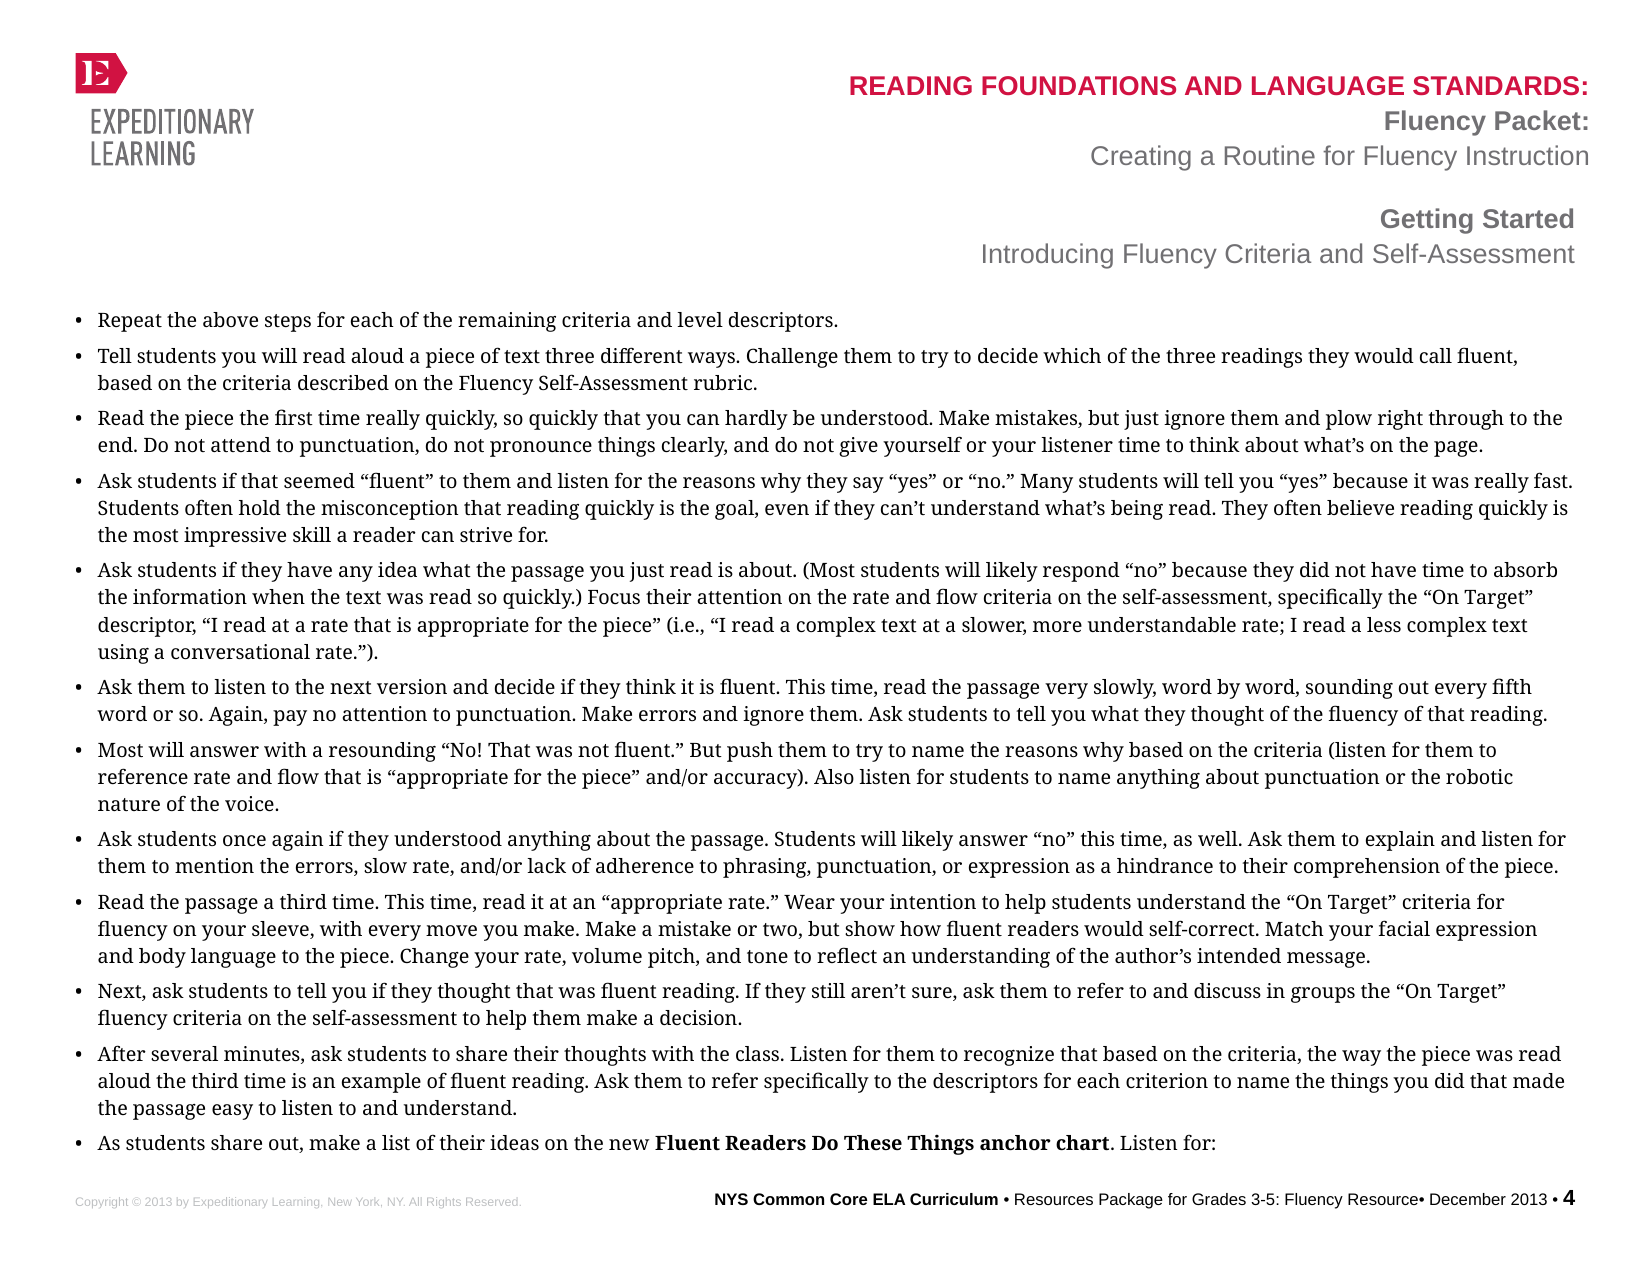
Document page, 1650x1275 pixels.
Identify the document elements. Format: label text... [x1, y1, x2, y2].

text Ask students if they have any idea what the passage you just read is about. (Most students will likely respond “no” because they did not have time to absorb the information when the text was read so quickly.) Focus their attention on the rate and flow criteria on the self-assessment, specifically the “On Target” descriptor, “I read at a rate that is appropriate for the piece” (i.e., “I read a complex text at a slower, more understandable rate; I read a less complex text using a conversational rate.”). [75, 556, 1575, 664]
text Tell students you will read aloud a piece of text three different ways. Challenge them to try to decide which of the three readings they would call fluent, based on the criteria described on the Fluency Self-Assessment rubric. [75, 342, 1575, 396]
text Repeat the above steps for each of the remaining criteria and level descriptors. [75, 306, 1575, 333]
text Most will answer with a resounding “No! That was not fluent.” But push them to try to name the reasons why based on the criteria (listen for them to reference rate and flow that is “appropriate for the piece” and/or accuracy). Also listen for students to name anything about punctuation or the robotic nature of the voice. [75, 735, 1575, 817]
text Ask students if that seemed “fluent” to them and listen for the reasons why they say “yes” or “no.” Many students will tell you “yes” because it was really fast. Students often hold the misconception that reading quickly is the goal, even if they can’t understand what’s being read. They often believe reading quickly is the most impressive skill a reader can strive for. [75, 467, 1575, 548]
text Ask students once again if they understood anything about the passage. Students will likely answer “no” this time, as well. Ask them to explain and listen for them to mention the errors, slow rate, and/or lack of adherence to phrasing, punctuation, or expression as a hindrance to their comprehension of the piece. [75, 825, 1575, 879]
text As students share out, make a list of their ideas on the new Fluent Readers Do These Things anchor chart. Listen for: [75, 1129, 1575, 1156]
text Read the passage a third time. This time, read it at an “appropriate rate.” Wear your intention to help students understand the “On Target” criteria for fluency on your sleeve, with every move you make. Make a mistake or two, but show how fluent readers would self-correct. Match your facial expression and body language to the piece. Change your rate, volume pitch, and tone to reflect an understanding of the author’s intended message. [75, 887, 1575, 969]
text After several minutes, ask students to share their thoughts with the class. Listen for them to recognize that based on the criteria, the way the piece was read aloud the third time is an example of fluent reading. Ask them to refer specifically to the descriptors for each criterion to name the things you did that made the passage easy to listen to and understand. [75, 1039, 1575, 1121]
text Ask them to listen to the next version and decide if they think it is fluent. This time, read the passage very slowly, word by word, sounding out every fifth word or so. Again, pay no attention to punctuation. Make errors and ignore them. Ask students to tell you what they thought of the fluency of that reading. [75, 673, 1575, 727]
text Read the piece the first time really quickly, so quickly that you can hardly be understood. Make mistakes, but just ignore them and plow right through to the end. Do not attend to punctuation, do not pronounce things clearly, and do not give yourself or your listener time to think about what’s on the page. [75, 404, 1575, 458]
subtitle Introducing Fluency Criteria and Self-Assessment [75, 235, 1575, 271]
subtitle Getting Started [75, 200, 1575, 235]
text Next, ask students to tell you if they thought that was fluent reading. If they still aren’t sure, ask them to refer to and discuss in groups the “On Target” fluency criteria on the self-assessment to help them make a decision. [75, 977, 1575, 1031]
